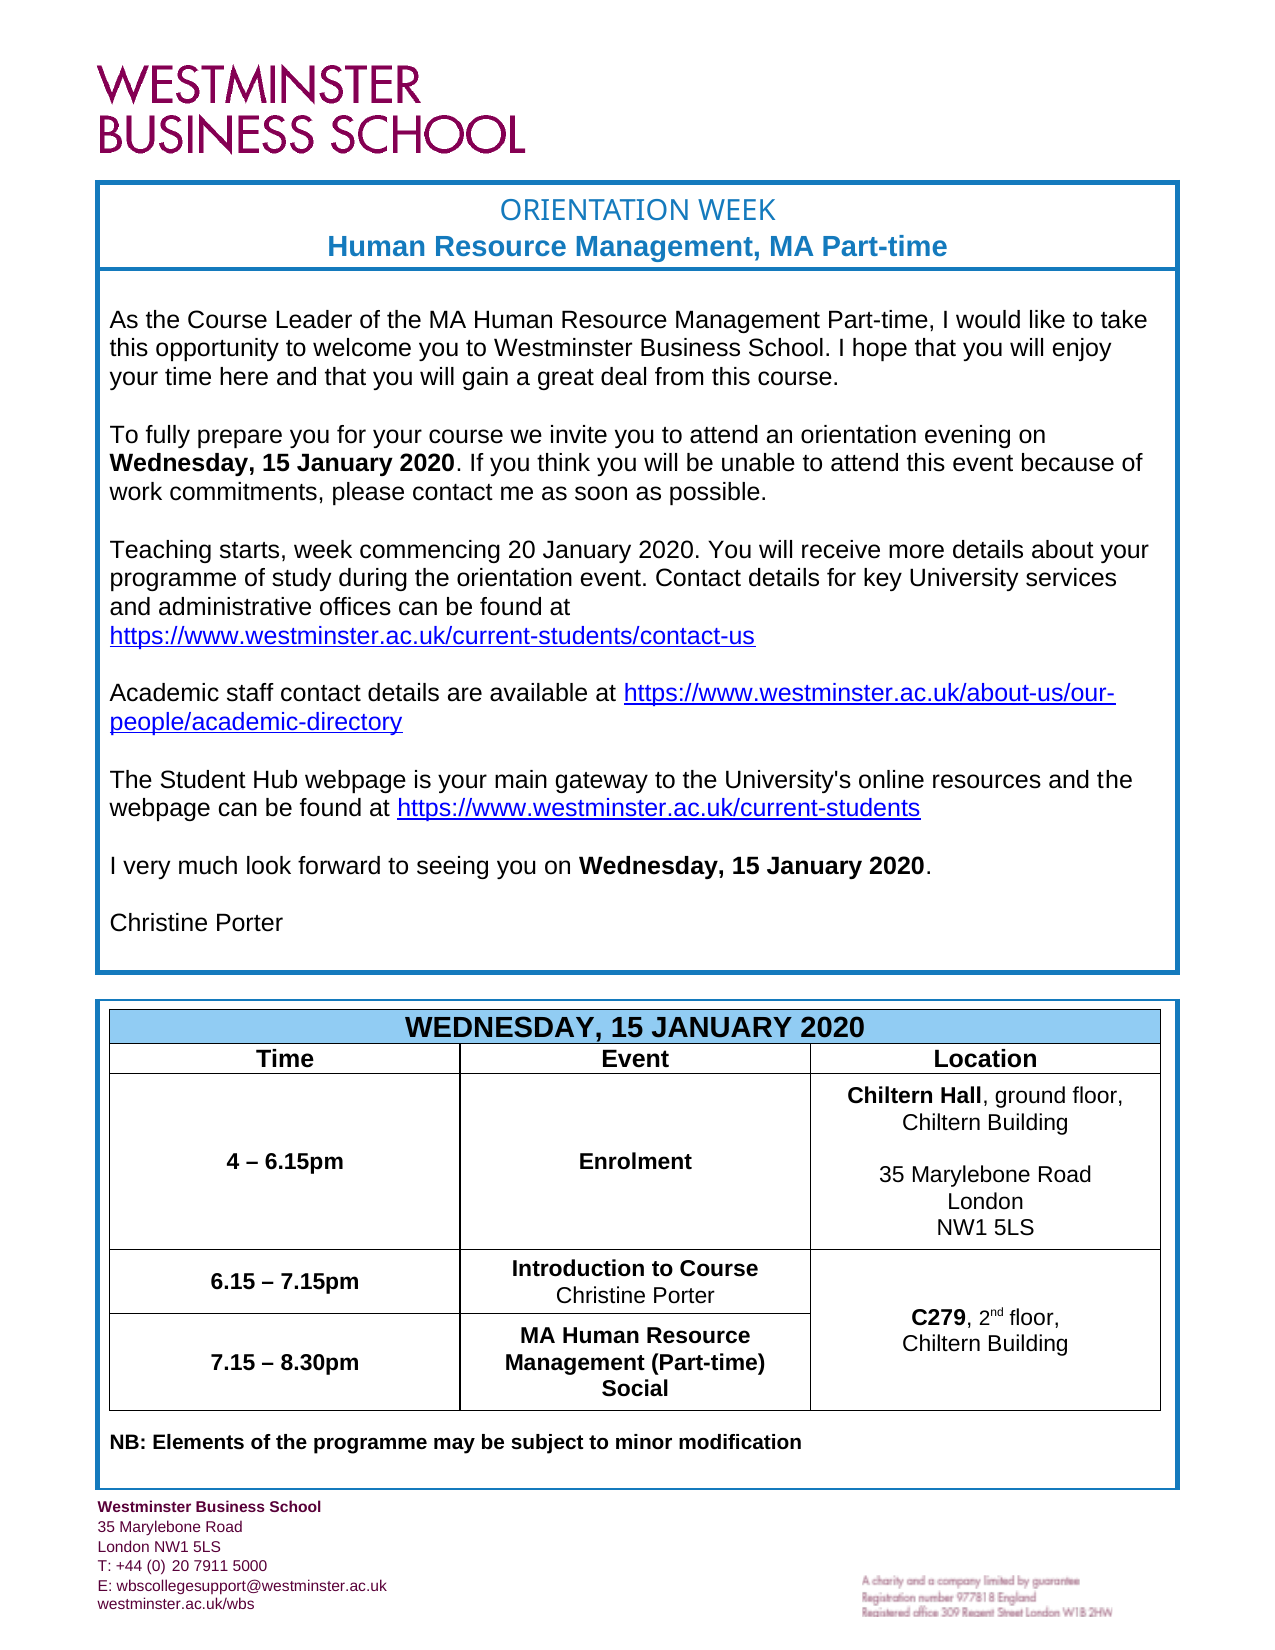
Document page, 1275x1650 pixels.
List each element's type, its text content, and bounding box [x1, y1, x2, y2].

table_header NB: Elements of the programme may be subject to minor modification [100, 1001, 1175, 1488]
table_cell As the Course Leader of the MA Human Resource Management Part-time, I would like to take this opportunity to welcome you to Westminster Business School. I hope that you will enjoy your time here and that you will gain a great deal from this course. To fully prepare you for your course we invite you to attend an orientation evening on Wednesday, 15 January 2020. If you think you will be unable to attend this event because of work commitments, please contact me as soon as possible. Teaching starts, week commencing 20 January 2020. You will receive more details about your programme of study during the orientation event. Contact details for key University services and administrative offices can be found at https://www.westminster.ac.uk/current-students/contact-us Academic staff contact details are available at https://www.westminster.ac.uk/about-us/our-people/academic-directory The Student Hub webpage is your main gateway to the University's online resources and the webpage can be found at https://www.westminster.ac.uk/current-students I very much look forward to seeing you on Wednesday, 15 January 2020. Christine Porter [100, 271, 1175, 970]
picture [96, 59, 525, 166]
table_header ORIENTATION WEEK Human Resource Management, MA Part-time [100, 185, 1175, 267]
